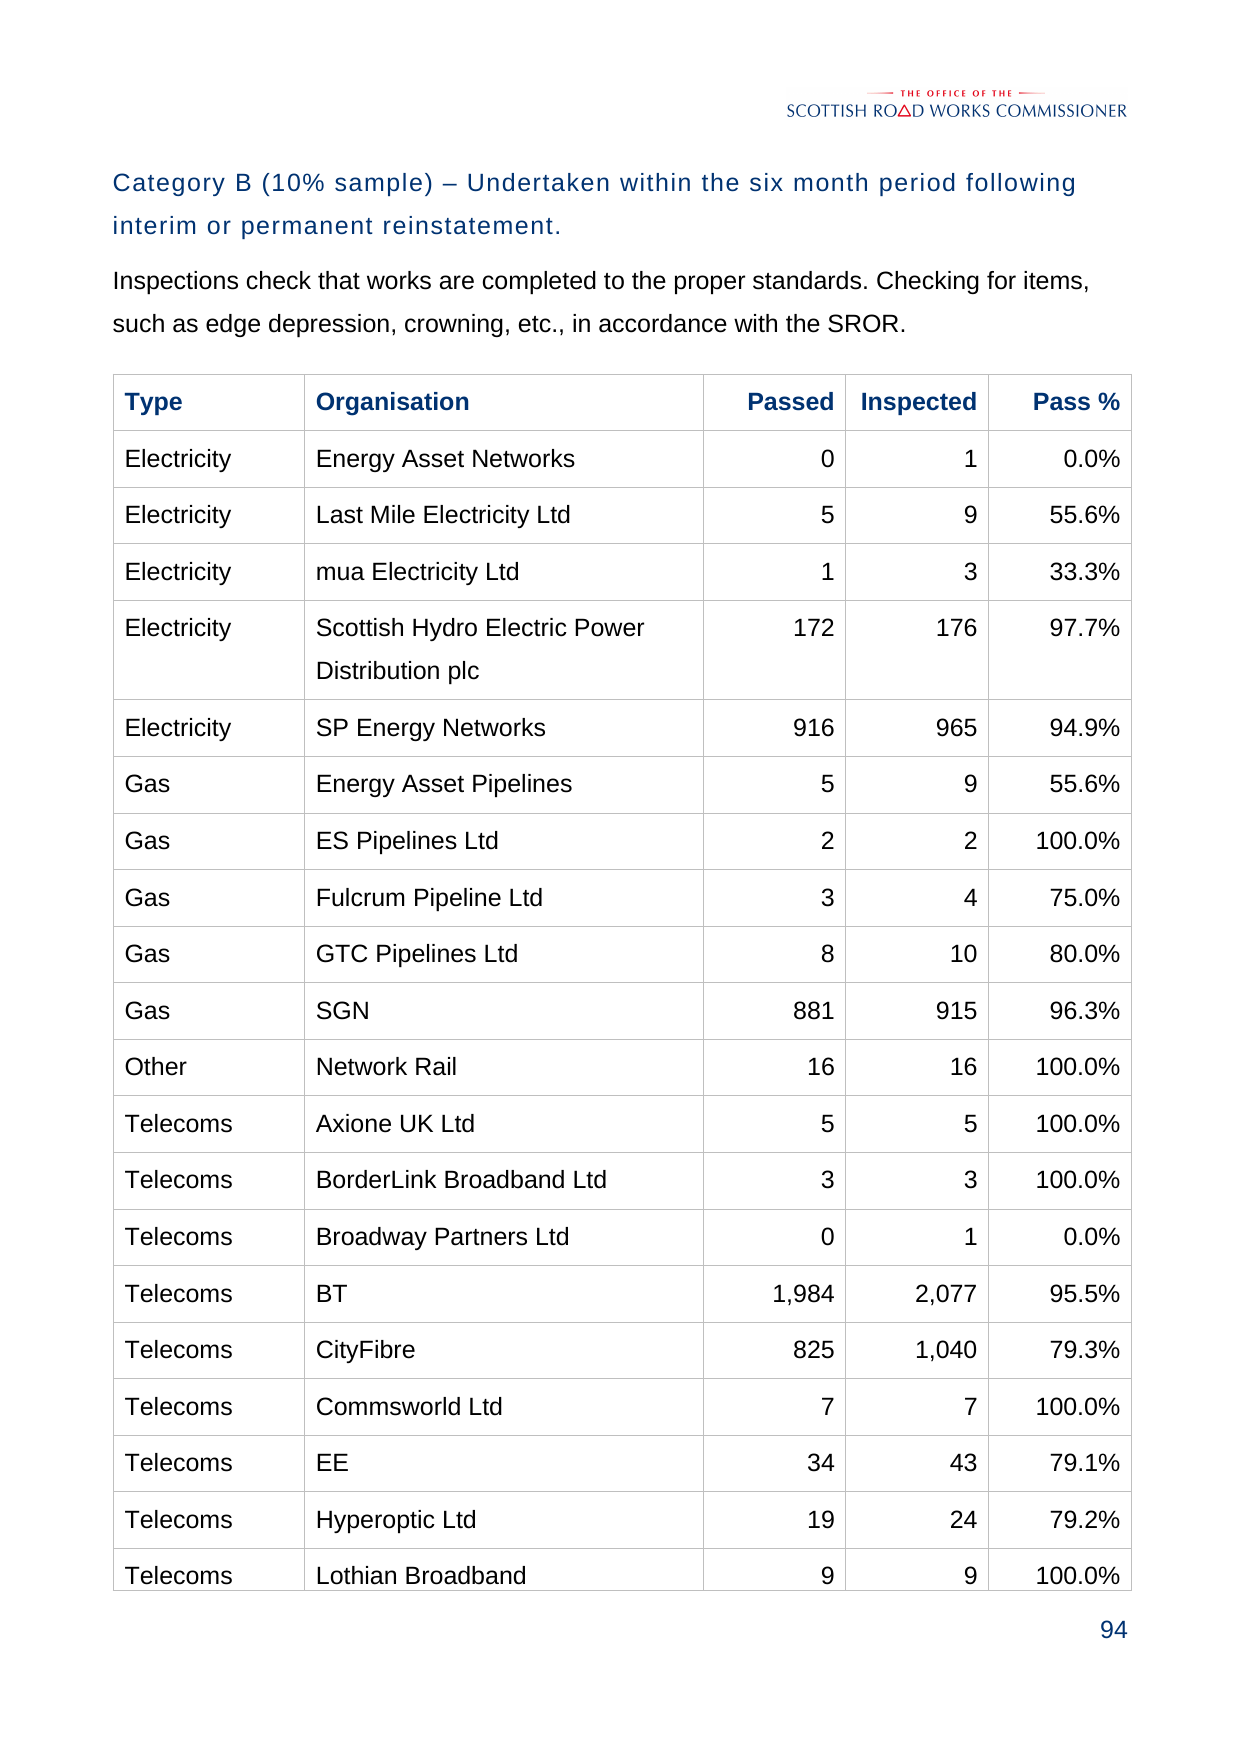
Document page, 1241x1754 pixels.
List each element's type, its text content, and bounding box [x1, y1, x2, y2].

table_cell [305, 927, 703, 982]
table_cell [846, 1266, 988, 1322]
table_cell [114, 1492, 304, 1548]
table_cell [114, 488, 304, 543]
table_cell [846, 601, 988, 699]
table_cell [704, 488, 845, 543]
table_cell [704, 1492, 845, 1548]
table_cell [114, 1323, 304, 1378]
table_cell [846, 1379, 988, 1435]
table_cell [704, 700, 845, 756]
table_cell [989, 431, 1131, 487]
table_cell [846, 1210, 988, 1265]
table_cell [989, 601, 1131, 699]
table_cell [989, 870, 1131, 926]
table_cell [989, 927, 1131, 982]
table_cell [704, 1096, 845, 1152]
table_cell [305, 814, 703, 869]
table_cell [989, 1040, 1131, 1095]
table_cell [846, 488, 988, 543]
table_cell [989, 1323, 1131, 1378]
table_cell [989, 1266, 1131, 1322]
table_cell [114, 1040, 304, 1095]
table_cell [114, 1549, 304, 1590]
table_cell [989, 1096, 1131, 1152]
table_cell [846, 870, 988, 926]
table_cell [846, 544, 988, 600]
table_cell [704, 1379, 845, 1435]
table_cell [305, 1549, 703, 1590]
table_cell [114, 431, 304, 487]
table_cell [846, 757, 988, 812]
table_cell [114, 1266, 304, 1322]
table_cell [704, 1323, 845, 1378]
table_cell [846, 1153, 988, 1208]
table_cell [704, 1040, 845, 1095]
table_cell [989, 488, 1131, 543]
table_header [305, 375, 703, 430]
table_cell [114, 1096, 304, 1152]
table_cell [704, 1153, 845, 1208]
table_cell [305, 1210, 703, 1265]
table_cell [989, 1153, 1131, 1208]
text Inspections check that works are completed to the proper standards. Checking for items, such as edge depression, crowning, etc., in accordance with the SROR. [112, 266, 1128, 338]
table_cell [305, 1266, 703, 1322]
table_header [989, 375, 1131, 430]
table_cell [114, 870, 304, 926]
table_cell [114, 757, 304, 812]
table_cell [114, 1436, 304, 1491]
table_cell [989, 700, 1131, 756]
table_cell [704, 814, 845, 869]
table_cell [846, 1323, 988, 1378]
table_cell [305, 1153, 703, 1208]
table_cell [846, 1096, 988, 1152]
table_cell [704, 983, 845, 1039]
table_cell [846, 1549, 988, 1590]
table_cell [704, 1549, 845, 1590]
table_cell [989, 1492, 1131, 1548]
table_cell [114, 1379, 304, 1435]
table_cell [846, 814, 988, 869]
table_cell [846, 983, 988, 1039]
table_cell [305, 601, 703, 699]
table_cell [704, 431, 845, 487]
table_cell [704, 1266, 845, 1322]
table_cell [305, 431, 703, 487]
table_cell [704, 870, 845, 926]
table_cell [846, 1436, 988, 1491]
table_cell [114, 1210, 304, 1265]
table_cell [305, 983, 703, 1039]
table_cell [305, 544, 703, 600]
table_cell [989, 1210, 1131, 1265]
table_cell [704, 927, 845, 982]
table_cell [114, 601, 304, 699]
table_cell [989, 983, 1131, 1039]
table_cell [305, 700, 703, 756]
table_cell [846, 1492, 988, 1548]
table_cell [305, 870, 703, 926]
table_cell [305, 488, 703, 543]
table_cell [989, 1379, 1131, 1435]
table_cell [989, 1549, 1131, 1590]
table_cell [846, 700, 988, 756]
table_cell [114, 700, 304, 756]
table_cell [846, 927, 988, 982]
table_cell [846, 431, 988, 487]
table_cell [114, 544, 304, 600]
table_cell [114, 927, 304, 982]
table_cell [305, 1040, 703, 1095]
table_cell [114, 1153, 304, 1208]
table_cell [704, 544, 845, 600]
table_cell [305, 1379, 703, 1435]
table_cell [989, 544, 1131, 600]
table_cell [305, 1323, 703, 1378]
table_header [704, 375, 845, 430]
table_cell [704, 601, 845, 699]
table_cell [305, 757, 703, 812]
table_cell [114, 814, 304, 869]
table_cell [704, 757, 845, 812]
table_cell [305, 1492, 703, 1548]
picture [786, 87, 1128, 120]
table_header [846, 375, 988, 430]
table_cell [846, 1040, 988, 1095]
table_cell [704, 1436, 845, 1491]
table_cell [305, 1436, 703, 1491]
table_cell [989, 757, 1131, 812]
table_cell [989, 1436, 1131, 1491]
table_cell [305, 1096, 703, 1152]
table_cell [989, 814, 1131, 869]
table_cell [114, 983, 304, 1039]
subtitle Category B (10% sample) – Undertaken within the six month period following interim or permanent reinstatement. [112, 168, 1128, 239]
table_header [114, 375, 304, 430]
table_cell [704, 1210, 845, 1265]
